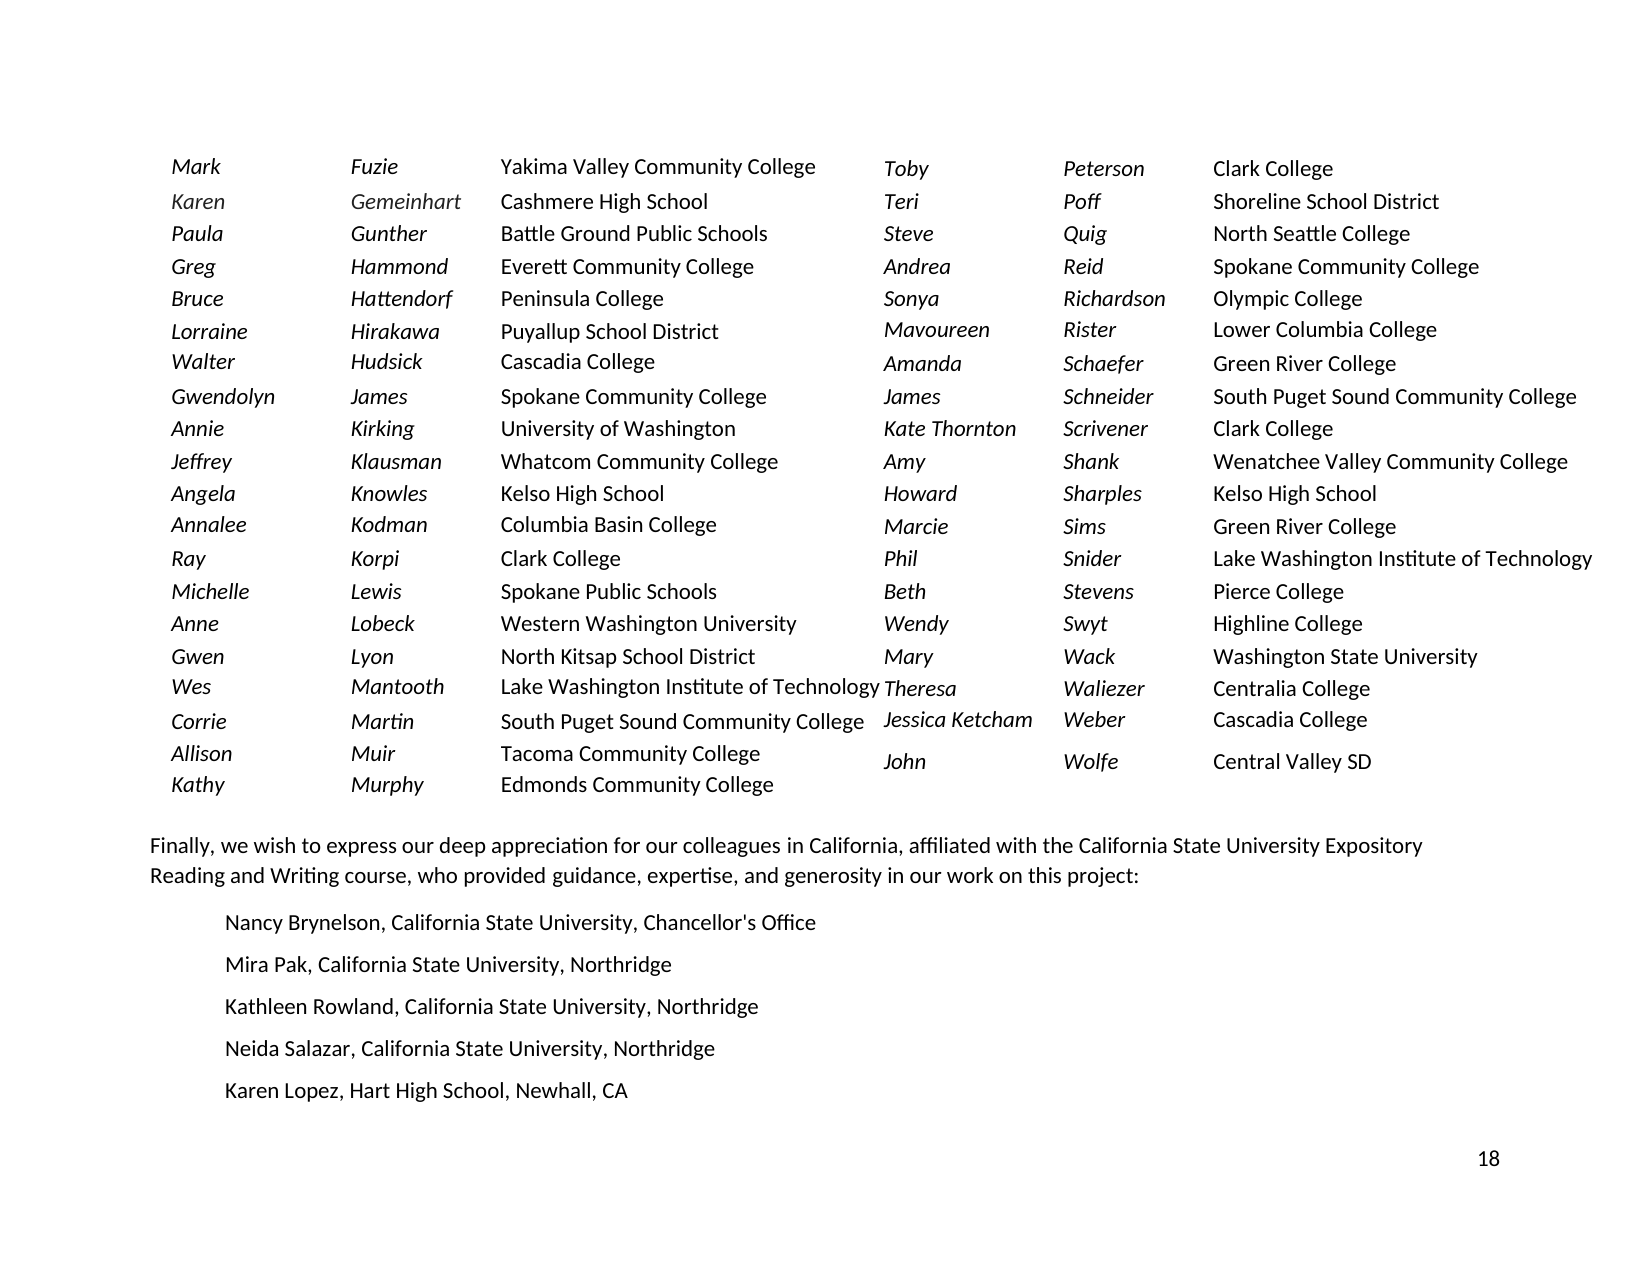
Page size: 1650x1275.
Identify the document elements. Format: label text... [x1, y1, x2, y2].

table_cell Weber [1052, 702, 1202, 735]
table_cell Cascadia College [1202, 702, 1650, 735]
table_cell Mantooth [339, 670, 489, 702]
table_cell Hattendorf [339, 280, 489, 312]
table_cell Spokane Community College [489, 377, 825, 410]
table_cell Kathy [160, 768, 339, 800]
table_cell Bruce [160, 280, 339, 312]
table_cell Amy [872, 442, 1052, 475]
table_cell South Puget Sound Community College [489, 702, 825, 735]
table_cell Beth [872, 572, 1052, 605]
table_cell Teri [872, 183, 1052, 215]
table_cell Amanda [872, 345, 1052, 377]
table_cell Shoreline School District [1202, 183, 1650, 215]
table_cell Whatcom Community College [489, 442, 825, 475]
table_cell Kelso High School [489, 475, 825, 507]
table_cell Howard [872, 475, 1052, 507]
table_cell Marcie [872, 507, 1052, 540]
table_cell Columbia Basin College [489, 507, 825, 540]
table_cell Lorraine [160, 312, 339, 345]
table_cell Greg [160, 247, 339, 280]
table_cell Hirakawa [339, 312, 489, 345]
table_cell Central Valley SD [1202, 735, 1650, 775]
table_cell Quig [1052, 215, 1202, 247]
table_cell Lake Washington Institute of Technology [489, 670, 825, 702]
table_cell Annalee [160, 507, 339, 540]
table_cell Kate Thornton [872, 410, 1052, 442]
table_cell Mavoureen [872, 312, 1052, 345]
table_cell Green River College [1202, 345, 1650, 377]
table_cell Wolfe [1052, 735, 1202, 775]
table_cell Pierce College [1202, 572, 1650, 605]
table_cell Schneider [1052, 377, 1202, 410]
text Finally, we wish to express our deep appreciation for our colleagues in California, affiliated with the California State University Expository Reading and Writing course, who provided guidance, expertise, and generosity in our work on this project: [150, 831, 1500, 889]
table_cell Swyt [1052, 605, 1202, 637]
table_cell Rister [1052, 312, 1202, 345]
table_cell South Puget Sound Community College [1202, 377, 1650, 410]
table_cell John [872, 735, 1052, 775]
table_cell Hudsick [339, 345, 489, 377]
table_cell Kodman [339, 507, 489, 540]
table_cell Sharples [1052, 475, 1202, 507]
table_cell Stevens [1052, 572, 1202, 605]
table_cell Snider [1052, 540, 1202, 572]
table_cell Phil [872, 540, 1052, 572]
table_cell Western Washington University [489, 605, 825, 637]
table_cell Spokane Public Schools [489, 572, 825, 605]
table_cell Clark College [489, 540, 825, 572]
table_cell Spokane Community College [1202, 247, 1650, 280]
table_cell Annie [160, 410, 339, 442]
table_cell Steve [872, 215, 1052, 247]
table_cell Waliezer [1052, 670, 1202, 702]
table_cell Corrie [160, 702, 339, 735]
table_cell Hammond [339, 247, 489, 280]
table_cell Peterson [1052, 150, 1202, 182]
table_cell Anne [160, 605, 339, 637]
table_cell Tacoma Community College [489, 735, 825, 767]
text Nancy Brynelson, California State University, Chancellor's Office [225, 908, 1500, 936]
table_cell Lower Columbia College [1202, 312, 1650, 345]
table_cell James [872, 377, 1052, 410]
table_cell Yakima Valley Community College [489, 150, 825, 182]
table_cell Cascadia College [489, 345, 825, 377]
table_cell Gunther [339, 215, 489, 247]
table_cell Lewis [339, 572, 489, 605]
table_cell Kirking [339, 410, 489, 442]
table_cell Highline College [1202, 605, 1650, 637]
table_cell Gwen [160, 638, 339, 670]
table_cell Wenatchee Valley Community College [1202, 442, 1650, 475]
table_cell Jessica Ketcham [872, 702, 1052, 735]
table_cell Paula [160, 215, 339, 247]
table_cell Peninsula College [489, 280, 825, 312]
table_cell Edmonds Community College [489, 768, 825, 800]
table_cell Everett Community College [489, 247, 825, 280]
table_cell Schaefer [1052, 345, 1202, 377]
table_cell Clark College [1202, 410, 1650, 442]
table_cell Angela [160, 475, 339, 507]
table_cell Theresa [872, 670, 1052, 702]
table_cell Olympic College [1202, 280, 1650, 312]
table_cell Centralia College [1202, 670, 1650, 702]
table_cell Battle Ground Public Schools [489, 215, 825, 247]
table_cell Lobeck [339, 605, 489, 637]
table_cell Walter [160, 345, 339, 377]
table_cell Puyallup School District [489, 312, 825, 345]
table_cell Klausman [339, 442, 489, 475]
table_cell Korpi [339, 540, 489, 572]
table_cell Shank [1052, 442, 1202, 475]
table_cell Murphy [339, 768, 489, 800]
table_cell Cashmere High School [489, 183, 825, 215]
table_cell Lake Washington Institute of Technology [1202, 540, 1650, 572]
table_cell Gemeinhart [339, 183, 489, 215]
table_cell University of Washington [489, 410, 825, 442]
table_cell Wack [1052, 638, 1202, 670]
table_cell Mark [160, 150, 339, 182]
table_cell Clark College [1202, 150, 1650, 182]
table_cell Sonya [872, 280, 1052, 312]
table_cell Michelle [160, 572, 339, 605]
table_cell Kelso High School [1202, 475, 1650, 507]
table_cell Wes [160, 670, 339, 702]
text Mira Pak, California State University, Northridge [225, 950, 1500, 978]
table_cell Karen [160, 183, 339, 215]
table_cell North Seattle College [1202, 215, 1650, 247]
text Neida Salazar, California State University, Northridge [225, 1034, 1500, 1062]
table_cell Gwendolyn [160, 377, 339, 410]
table_cell Washington State University [1202, 638, 1650, 670]
table_cell Lyon [339, 638, 489, 670]
table_cell Sims [1052, 507, 1202, 540]
table_cell Reid [1052, 247, 1202, 280]
table_cell Fuzie [339, 150, 489, 182]
table_cell Richardson [1052, 280, 1202, 312]
table_cell Ray [160, 540, 339, 572]
table_cell Jeffrey [160, 442, 339, 475]
table_cell Toby [872, 150, 1052, 182]
table_cell Andrea [872, 247, 1052, 280]
text Karen Lopez, Hart High School, Newhall, CA [225, 1076, 1500, 1104]
table_cell Allison [160, 735, 339, 767]
text Kathleen Rowland, California State University, Northridge [225, 992, 1500, 1020]
table_cell Martin [339, 702, 489, 735]
table_cell Mary [872, 638, 1052, 670]
table_cell Poff [1052, 183, 1202, 215]
table_cell Scrivener [1052, 410, 1202, 442]
table_cell Knowles [339, 475, 489, 507]
table_cell North Kitsap School District [489, 638, 825, 670]
table_cell Muir [339, 735, 489, 767]
table_cell Green River College [1202, 507, 1650, 540]
table_cell James [339, 377, 489, 410]
table_cell Wendy [872, 605, 1052, 637]
